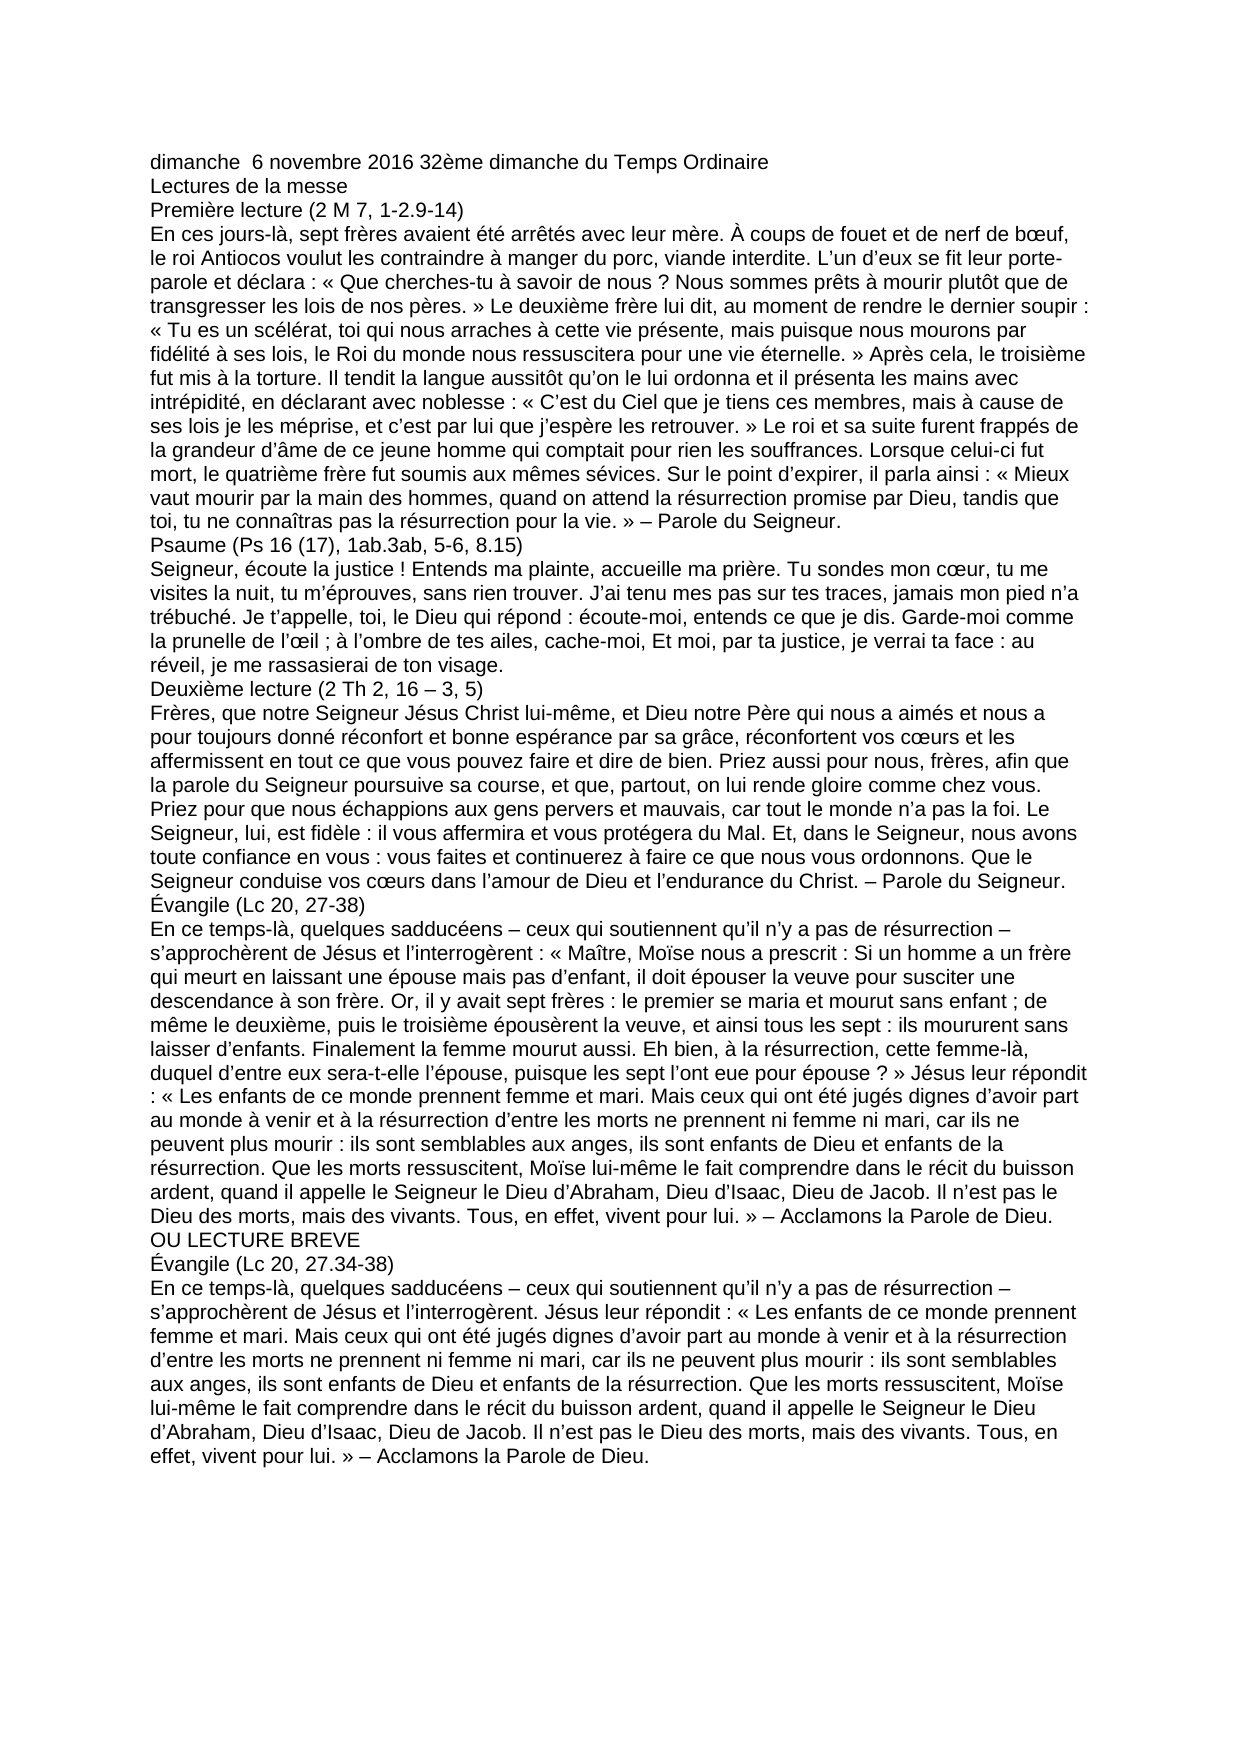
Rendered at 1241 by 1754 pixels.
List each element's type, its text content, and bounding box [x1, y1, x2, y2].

text En ces jours-là, sept frères avaient été arrêtés avec leur mère. À coups de fouet et de nerf de bœuf, le roi Antiocos voulut les contraindre à manger du porc, viande interdite. L’un d’eux se fit leur porte-parole et déclara : « Que cherches-tu à savoir de nous ? Nous sommes prêts à mourir plutôt que de transgresser les lois de nos pères. » Le deuxième frère lui dit, au moment de rendre le dernier soupir : « Tu es un scélérat, toi qui nous arraches à cette vie présente, mais puisque nous mourons par fidélité à ses lois, le Roi du monde nous ressuscitera pour une vie éternelle. » Après cela, le troisième fut mis à la torture. Il tendit la langue aussitôt qu’on le lui ordonna et il présenta les mains avec intrépidité, en déclarant avec noblesse : « C’est du Ciel que je tiens ces membres, mais à cause de ses lois je les méprise, et c’est par lui que j’espère les retrouver. » Le roi et sa suite furent frappés de la grandeur d’âme de ce jeune homme qui comptait pour rien les souffrances. Lorsque celui-ci fut mort, le quatrième frère fut soumis aux mêmes sévices. Sur le point d’expirer, il parla ainsi : « Mieux vaut mourir par la main des hommes, quand on attend la résurrection promise par Dieu, tandis que toi, tu ne connaîtras pas la résurrection pour la vie. » – Parole du Seigneur. [150, 222, 1090, 533]
text En ce temps-là, quelques sadducéens – ceux qui soutiennent qu’il n’y a pas de résurrection – s’approchèrent de Jésus et l’interrogèrent : « Maître, Moïse nous a prescrit : Si un homme a un frère qui meurt en laissant une épouse mais pas d’enfant, il doit épouser la veuve pour susciter une descendance à son frère. Or, il y avait sept frères : le premier se maria et mourut sans enfant ; de même le deuxième, puis le troisième épousèrent la veuve, et ainsi tous les sept : ils moururent sans laisser d’enfants. Finalement la femme mourut aussi. Eh bien, à la résurrection, cette femme-là, duquel d’entre eux sera-t-elle l’épouse, puisque les sept l’ont eue pour épouse ? » Jésus leur répondit : « Les enfants de ce monde prennent femme et mari. Mais ceux qui ont été jugés dignes d’avoir part au monde à venir et à la résurrection d’entre les morts ne prennent ni femme ni mari, car ils ne peuvent plus mourir : ils sont semblables aux anges, ils sont enfants de Dieu et enfants de la résurrection. Que les morts ressuscitent, Moïse lui-même le fait comprendre dans le récit du buisson ardent, quand il appelle le Seigneur le Dieu d’Abraham, Dieu d’Isaac, Dieu de Jacob. Il n’est pas le Dieu des morts, mais des vivants. Tous, en effet, vivent pour lui. » – Acclamons la Parole de Dieu. OU LECTURE BREVE [150, 917, 1090, 1252]
text En ce temps-là, quelques sadducéens – ceux qui soutiennent qu’il n’y a pas de résurrection – s’approchèrent de Jésus et l’interrogèrent. Jésus leur répondit : « Les enfants de ce monde prennent femme et mari. Mais ceux qui ont été jugés dignes d’avoir part au monde à venir et à la résurrection d’entre les morts ne prennent ni femme ni mari, car ils ne peuvent plus mourir : ils sont semblables aux anges, ils sont enfants de Dieu et enfants de la résurrection. Que les morts ressuscitent, Moïse lui-même le fait comprendre dans le récit du buisson ardent, quand il appelle le Seigneur le Dieu d’Abraham, Dieu d’Isaac, Dieu de Jacob. Il n’est pas le Dieu des morts, mais des vivants. Tous, en effet, vivent pour lui. » – Acclamons la Parole de Dieu. [150, 1276, 1090, 1468]
text Frères, que notre Seigneur Jésus Christ lui-même, et Dieu notre Père qui nous a aimés et nous a pour toujours donné réconfort et bonne espérance par sa grâce, réconfortent vos cœurs et les affermissent en tout ce que vous pouvez faire et dire de bien. Priez aussi pour nous, frères, afin que la parole du Seigneur poursuive sa course, et que, partout, on lui rende gloire comme chez vous. Priez pour que nous échappions aux gens pervers et mauvais, car tout le monde n’a pas la foi. Le Seigneur, lui, est fidèle : il vous affermira et vous protégera du Mal. Et, dans le Seigneur, nous avons toute confiance en vous : vous faites et continuerez à faire ce que nous vous ordonnons. Que le Seigneur conduise vos cœurs dans l’amour de Dieu et l’endurance du Christ. – Parole du Seigneur. [150, 701, 1090, 893]
text Seigneur, écoute la justice ! Entends ma plainte, accueille ma prière. Tu sondes mon cœur, tu me visites la nuit, tu m’éprouves, sans rien trouver. J’ai tenu mes pas sur tes traces, jamais mon pied n’a trébuché. Je t’appelle, toi, le Dieu qui répond : écoute-moi, entends ce que je dis. Garde-moi comme la prunelle de l’œil ; à l’ombre de tes ailes, cache-moi, Et moi, par ta justice, je verrai ta face : au réveil, je me rassasierai de ton visage. [150, 557, 1090, 677]
